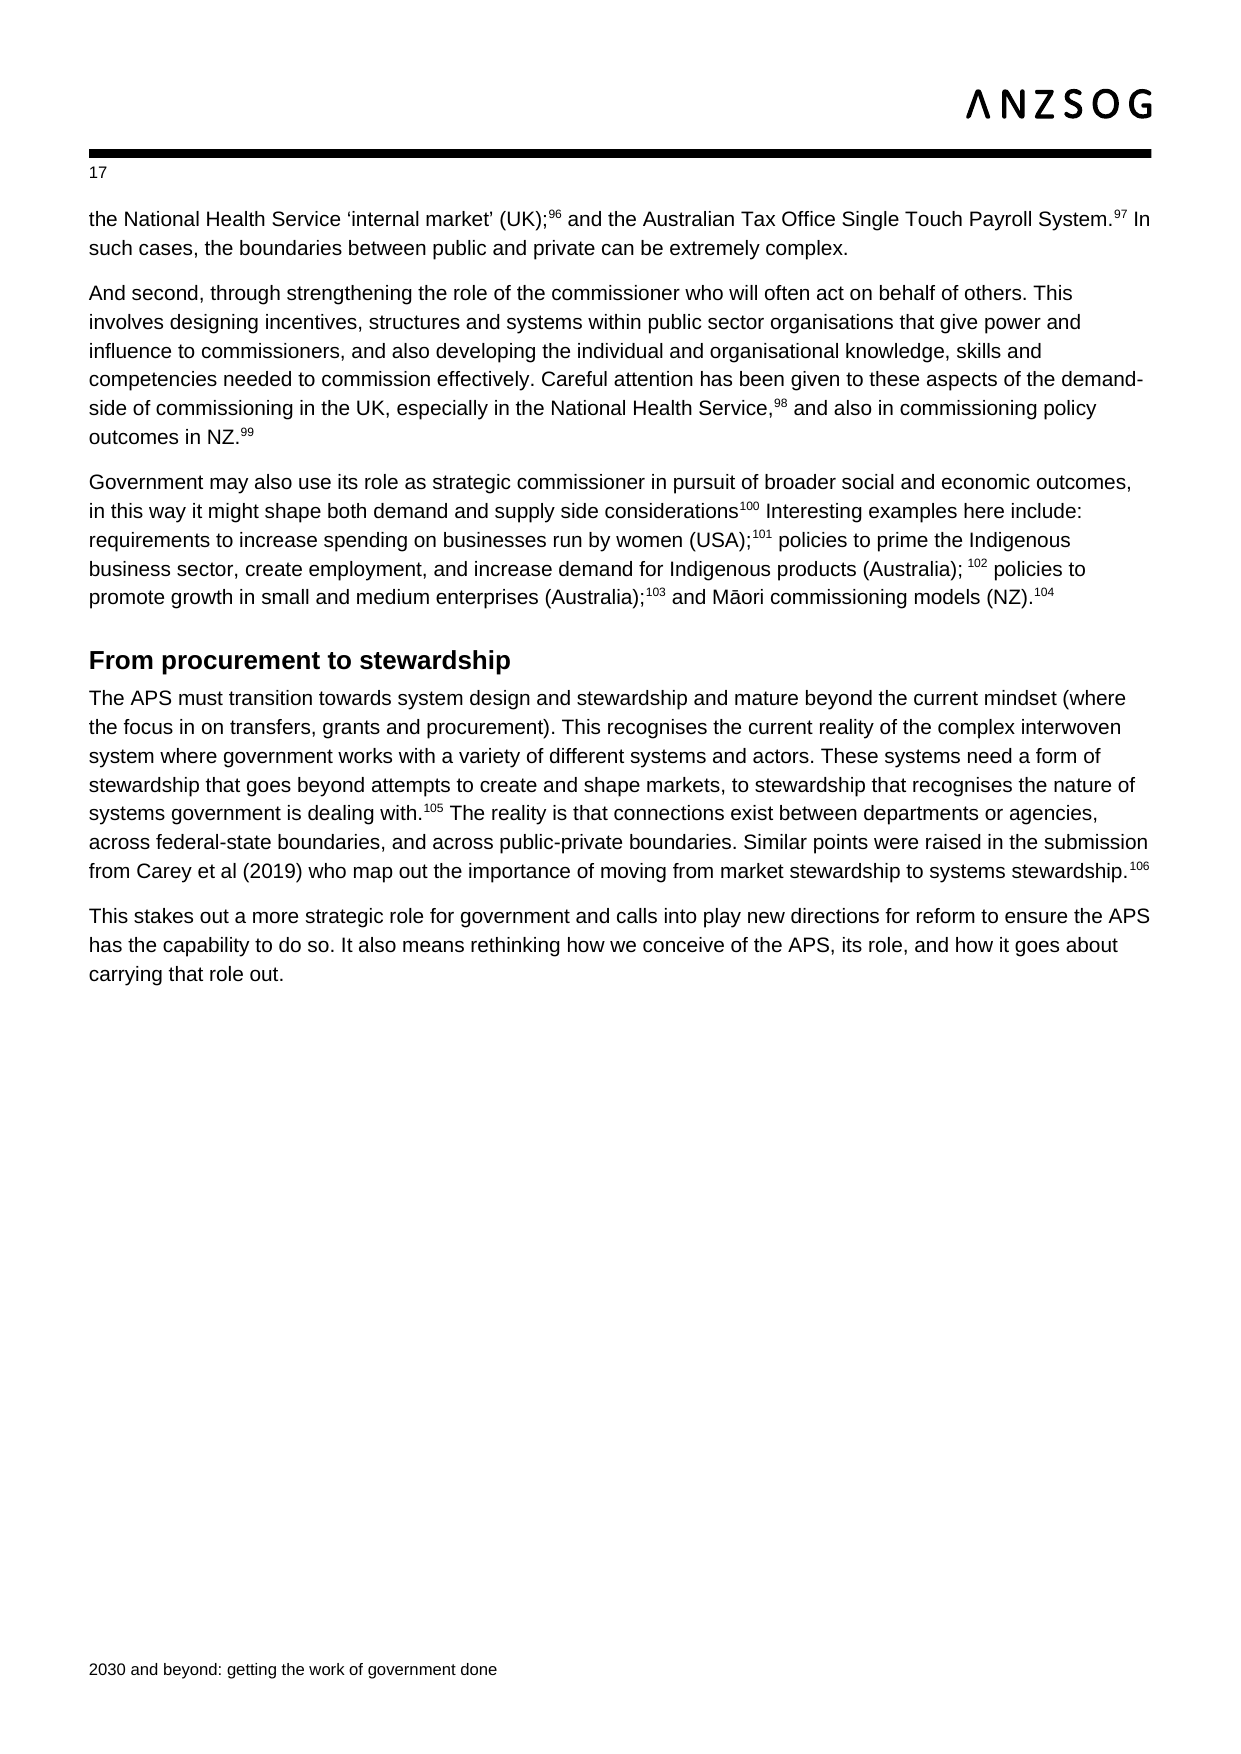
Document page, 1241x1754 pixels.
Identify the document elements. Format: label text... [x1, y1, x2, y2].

text Government may also use its role as strategic commissioner in pursuit of broader social and economic outcomes, in this way it might shape both demand and supply side considerations Interesting examples here include: requirements to increase spending on businesses run by women (USA); policies to prime the Indigenous business sector, create employment, and increase demand for Indigenous products (Australia); policies to promote growth in small and medium enterprises (Australia); and Māori commissioning models (NZ). [89, 470, 1152, 609]
text This stakes out a more strategic role for government and calls into play new directions for reform to ensure the APS has the capability to do so. It also means rethinking how we conceive of the APS, its role, and how it goes about carrying that role out. [89, 904, 1152, 986]
text The APS must transition towards system design and stewardship and mature beyond the current mindset (where the focus in on transfers, grants and procurement). This recognises the current reality of the complex interwoven system where government works with a variety of different systems and actors. These systems need a form of stewardship that goes beyond attempts to create and shape markets, to stewardship that recognises the nature of systems government is dealing with. The reality is that connections exist between departments or agencies, across federal-state boundaries, and across public-private boundaries. Similar points were raised in the submission from Carey et al (2019) who map out the importance of moving from market stewardship to systems stewardship. [89, 686, 1152, 883]
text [89, 207, 1152, 259]
text And second, through strengthening the role of the commissioner who will often act on behalf of others. This involves designing incentives, structures and systems within public sector organisations that give power and influence to commissioners, and also developing the individual and organisational knowledge, skills and competencies needed to commission effectively. Careful attention has been given to these aspects of the demand-side of commissioning in the UK, especially in the National Health Service, and also in commissioning policy outcomes in NZ. [89, 281, 1152, 449]
text From procurement to stewardship [89, 645, 1152, 675]
